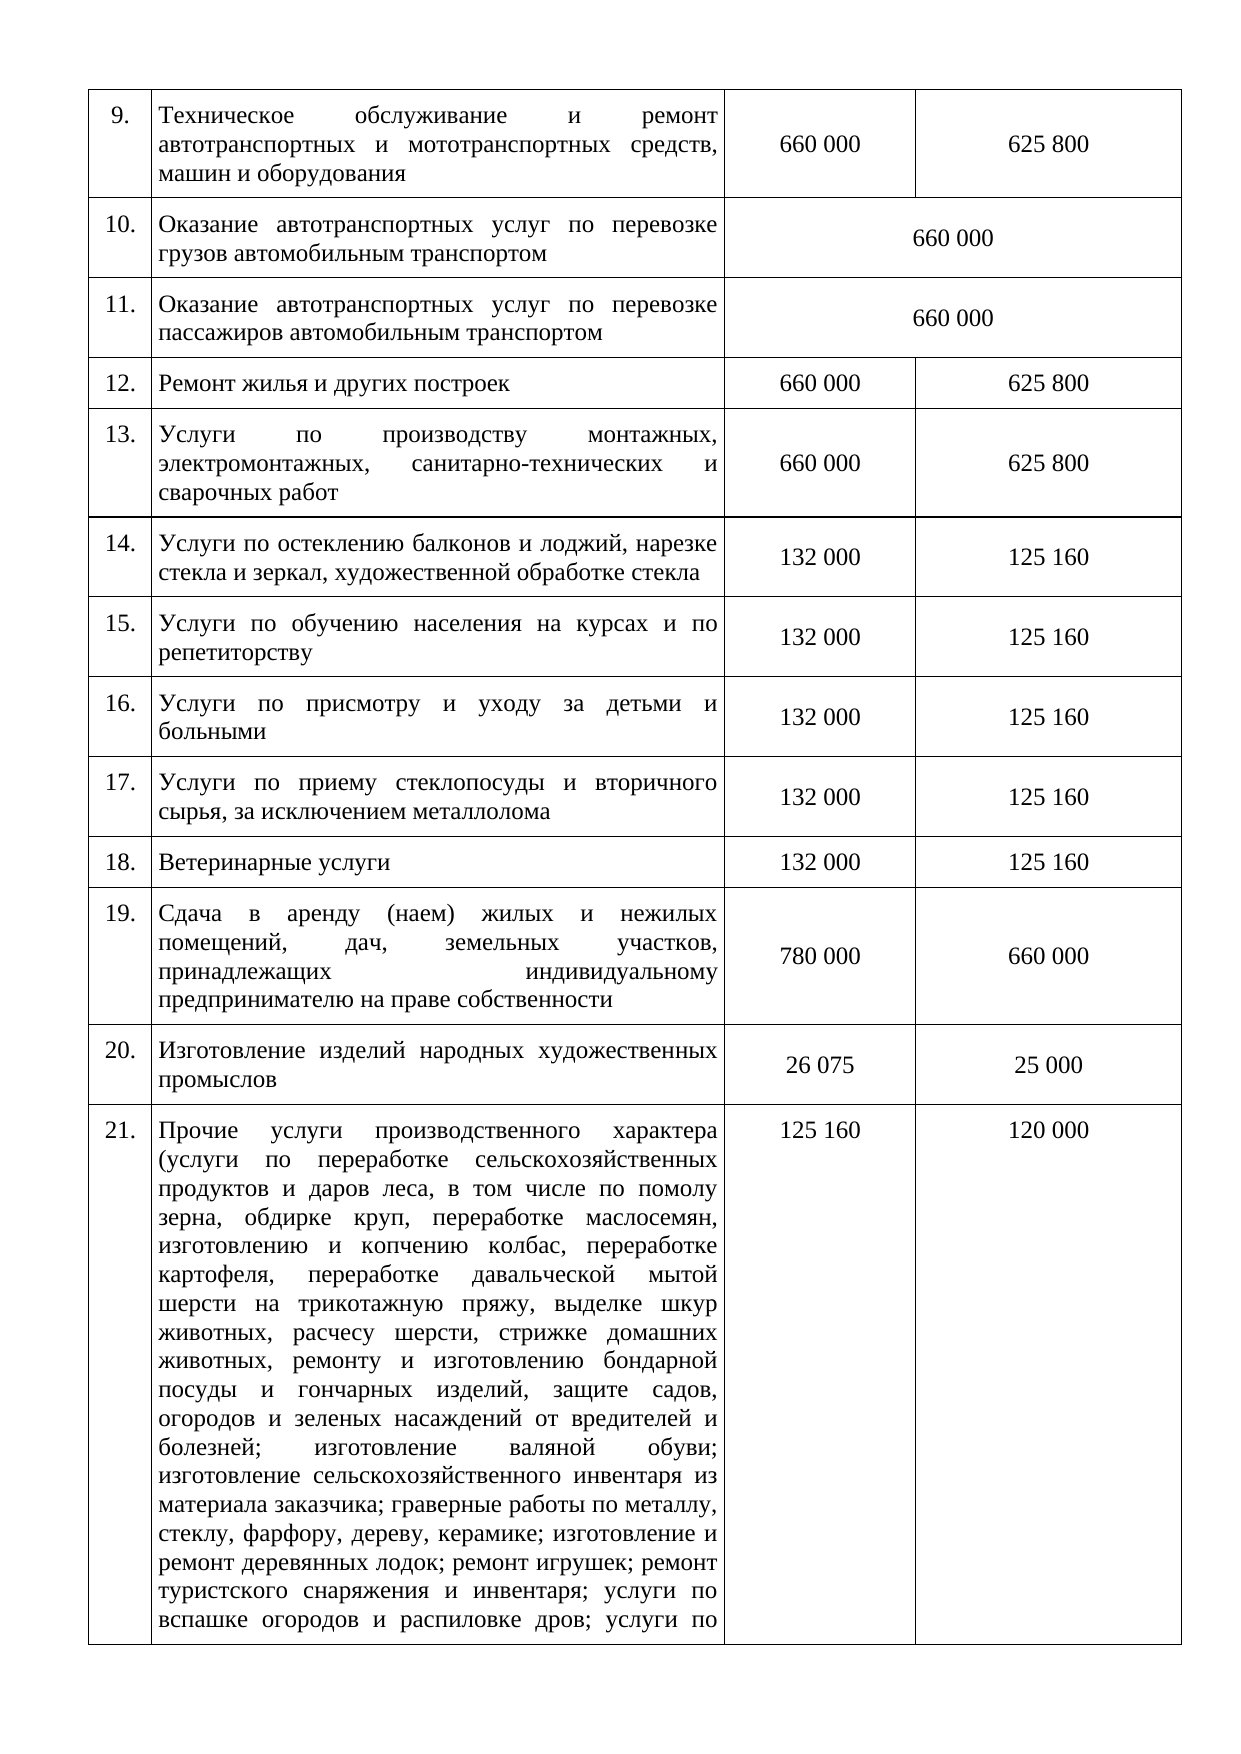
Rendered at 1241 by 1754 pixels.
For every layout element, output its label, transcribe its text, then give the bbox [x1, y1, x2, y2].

table_cell 625 800 [916, 90, 1181, 197]
table_cell 9. [89, 90, 151, 197]
table_cell 11. [89, 278, 151, 357]
table_cell 125 160 [916, 677, 1181, 756]
table_cell 125 160 [916, 518, 1181, 596]
table_cell 21. [89, 1105, 151, 1643]
table_cell 14. [89, 518, 151, 596]
table_cell 132 000 [725, 757, 915, 836]
table_cell 132 000 [725, 518, 915, 596]
table_cell Ветеринарные услуги [152, 837, 724, 887]
table_cell 660 000 [725, 90, 915, 197]
table_cell 18. [89, 837, 151, 887]
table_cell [152, 1105, 724, 1643]
table_cell Ремонт жилья и других построек [152, 358, 724, 408]
table_cell 25 000 [916, 1025, 1181, 1104]
table_cell 625 800 [916, 358, 1181, 408]
table_cell 26 075 [725, 1025, 915, 1104]
table_cell Изготовление изделий народных художественных промыслов [152, 1025, 724, 1104]
table_cell Сдача в аренду (наем) жилых и нежилых помещений, дач, земельных участков, принадлежащих индивидуальному предпринимателю на праве собственности [152, 888, 724, 1024]
table_cell 125 160 [916, 597, 1181, 676]
table_cell 660 000 [725, 358, 915, 408]
table_cell Услуги по остеклению балконов и лоджий, нарезке стекла и зеркал, художественной обработке стекла [152, 518, 724, 596]
table_cell 625 800 [916, 409, 1181, 516]
table_cell 125 160 [916, 837, 1181, 887]
table_cell 660 000 [725, 278, 1181, 357]
table_cell 19. [89, 888, 151, 1024]
table_cell 12. [89, 358, 151, 408]
table_cell Услуги по присмотру и уходу за детьми и больными [152, 677, 724, 756]
table_cell Услуги по приему стеклопосуды и вторичного сырья, за исключением металлолома [152, 757, 724, 836]
table_cell Услуги по обучению населения на курсах и по репетиторству [152, 597, 724, 676]
table_cell Оказание автотранспортных услуг по перевозке пассажиров автомобильным транспортом [152, 278, 724, 357]
table_cell 132 000 [725, 597, 915, 676]
table_cell 17. [89, 757, 151, 836]
table_cell Техническое обслуживание и ремонт автотранспортных и мототранспортных средств, машин и оборудования [152, 90, 724, 197]
table_cell 125 160 [916, 757, 1181, 836]
table_cell 132 000 [725, 677, 915, 756]
table_cell 15. [89, 597, 151, 676]
table_cell 10. [89, 198, 151, 277]
table_cell 660 000 [725, 198, 1181, 277]
table_cell 20. [89, 1025, 151, 1104]
table_cell 120 000 [916, 1105, 1181, 1643]
table_cell 132 000 [725, 837, 915, 887]
table_cell 16. [89, 677, 151, 756]
table_cell 660 000 [916, 888, 1181, 1024]
table_cell Оказание автотранспортных услуг по перевозке грузов автомобильным транспортом [152, 198, 724, 277]
table_cell 780 000 [725, 888, 915, 1024]
table_cell 660 000 [725, 409, 915, 516]
table_cell Услуги по производству монтажных, электромонтажных, санитарно-технических и сварочных работ [152, 409, 724, 516]
table_cell 13. [89, 409, 151, 516]
table_cell 125 160 [725, 1105, 915, 1643]
